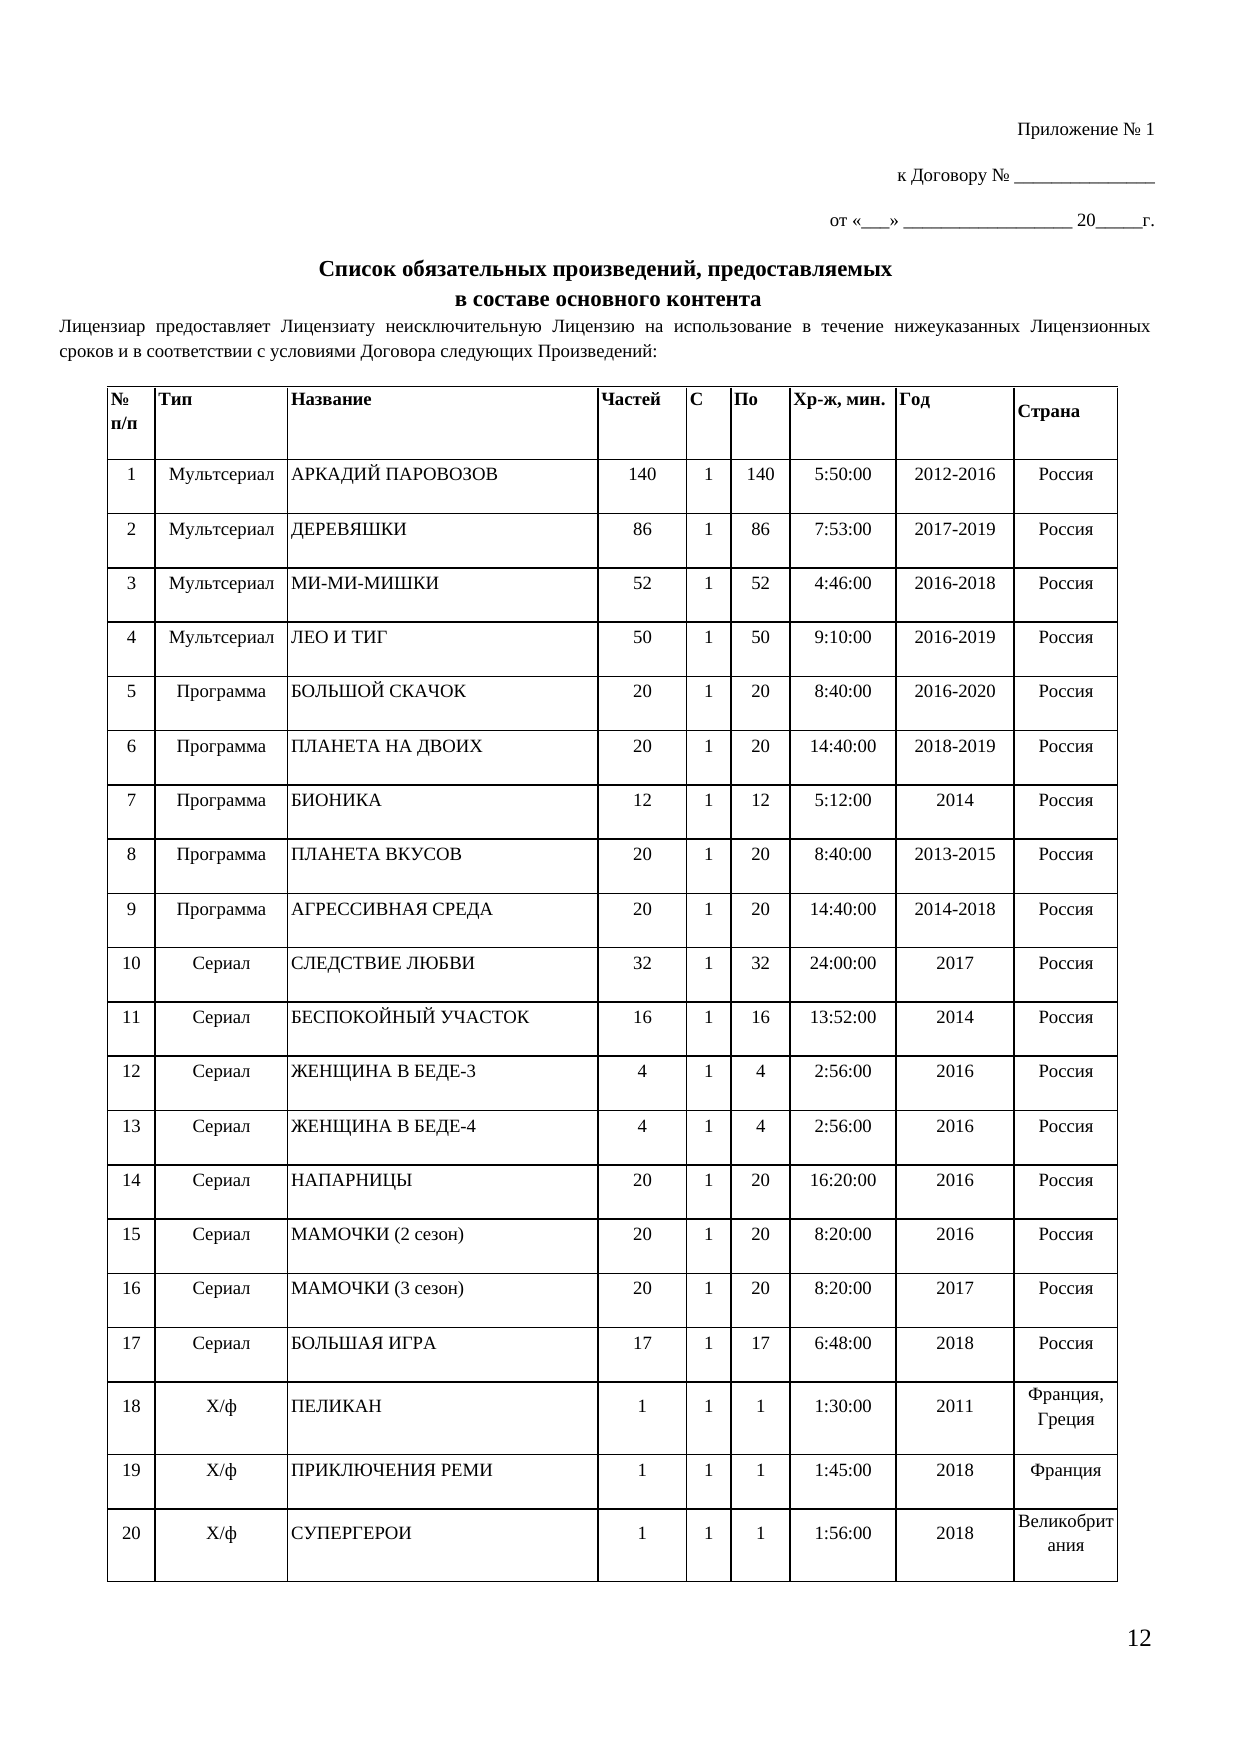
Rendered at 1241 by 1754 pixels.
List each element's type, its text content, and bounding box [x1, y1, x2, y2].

table_cell Россия [1015, 731, 1117, 784]
table_cell ПЕЛИКАН [288, 1383, 597, 1454]
table_cell 13 [108, 1111, 154, 1164]
table_cell Мультсериал [156, 514, 287, 567]
table_cell Сериал [156, 1111, 287, 1164]
table_cell 12 [732, 786, 789, 838]
table_cell 1 [687, 948, 730, 1001]
table_cell 19 [108, 1455, 154, 1508]
table_cell 17 [599, 1328, 686, 1381]
text в составе основного контента [59, 285, 1152, 312]
table_cell БИОНИКА [288, 786, 597, 838]
table_cell Мультсериал [156, 623, 287, 676]
table_cell Россия [1015, 1166, 1117, 1218]
table_cell 13:52:00 [791, 1003, 895, 1055]
table_cell 20 [599, 1220, 686, 1272]
table_cell Россия [1015, 894, 1117, 947]
table_cell 2018-2019 [897, 731, 1013, 784]
table_cell 140 [732, 460, 789, 513]
table_cell 16 [599, 1003, 686, 1055]
table_cell МАМОЧКИ (3 сезон) [288, 1274, 597, 1327]
table_cell 2014 [897, 786, 1013, 838]
table_cell Россия [1015, 1220, 1117, 1272]
table_cell 2012-2016 [897, 460, 1013, 513]
table_cell 1 [687, 1111, 730, 1164]
table_cell БОЛЬШАЯ ИГРА [288, 1328, 597, 1381]
table_cell 1 [687, 840, 730, 893]
table_cell 12 [599, 786, 686, 838]
table_cell Сериал [156, 1057, 287, 1110]
table_cell 20 [599, 1166, 686, 1218]
table_cell Мультсериал [156, 460, 287, 513]
table_cell 8:20:00 [791, 1274, 895, 1327]
text Лицензиар предоставляет Лицензиату неисключительную Лицензию на использование в течение нижеуказанных Лицензионных сроков и в соответствии с условиями Договора следующих Произведений: [59, 315, 1152, 362]
table_cell 10 [108, 948, 154, 1001]
table_cell Сериал [156, 1003, 287, 1055]
table_cell Россия [1015, 786, 1117, 838]
table_cell СУПЕРГЕРОИ [288, 1510, 597, 1581]
table_cell ДЕРЕВЯШКИ [288, 514, 597, 567]
table_cell 52 [732, 569, 789, 621]
table_cell Сериал [156, 948, 287, 1001]
table_cell Программа [156, 786, 287, 838]
text к Договору № _______________ [59, 164, 1155, 185]
table_cell Сериал [156, 1220, 287, 1272]
table_cell НАПАРНИЦЫ [288, 1166, 597, 1218]
table_header Тип [156, 387, 287, 458]
table_header Страна [1015, 387, 1117, 458]
table_cell Россия [1015, 514, 1117, 567]
table_cell 1 [687, 1003, 730, 1055]
table_header Год [897, 387, 1014, 458]
table_cell 6:48:00 [791, 1328, 895, 1381]
table_cell Россия [1015, 840, 1117, 893]
table_cell 2017-2019 [897, 514, 1013, 567]
table_header Хр-ж, мин. [791, 387, 896, 458]
table_header Частей [599, 387, 686, 458]
table_cell 1:56:00 [791, 1510, 895, 1581]
table_cell 4 [108, 623, 154, 676]
table_cell 86 [599, 514, 686, 567]
table_cell Программа [156, 677, 287, 730]
table_cell 16 [732, 1003, 789, 1055]
table_cell 1 [687, 460, 730, 513]
table_cell Россия [1015, 623, 1117, 676]
table_cell 20 [732, 840, 789, 893]
table_cell 1 [687, 514, 730, 567]
table_cell 50 [599, 623, 686, 676]
table_cell 20 [732, 731, 789, 784]
table_cell 1 [687, 1510, 730, 1581]
table_cell ЖЕНЩИНА В БЕДЕ-3 [288, 1057, 597, 1110]
table_cell 4 [732, 1111, 789, 1164]
text Список обязательных произведений, предоставляемых [59, 255, 1152, 281]
text Приложение № 1 [59, 118, 1155, 140]
table_cell Х/ф [156, 1383, 287, 1454]
table_cell 14 [108, 1166, 154, 1218]
table_cell СЛЕДСТВИЕ ЛЮБВИ [288, 948, 597, 1001]
table_cell Россия [1015, 1328, 1117, 1381]
table_cell 1 [687, 1455, 730, 1508]
table_cell 1 [687, 1328, 730, 1381]
table_cell 8 [108, 840, 154, 893]
table_cell БЕСПОКОЙНЫЙ УЧАСТОК [288, 1003, 597, 1055]
table_header По [732, 387, 790, 458]
table_cell 2018 [897, 1510, 1013, 1581]
table_cell МАМОЧКИ (2 сезон) [288, 1220, 597, 1272]
table_cell 1 [732, 1510, 789, 1581]
table_cell Сериал [156, 1274, 287, 1327]
table_cell 1:30:00 [791, 1383, 895, 1454]
table_cell Россия [1015, 569, 1117, 621]
table_cell 32 [599, 948, 686, 1001]
table_cell 8:40:00 [791, 840, 895, 893]
table_cell БОЛЬШОЙ СКАЧОК [288, 677, 597, 730]
table_cell Россия [1015, 1111, 1117, 1164]
table_cell 9 [108, 894, 154, 947]
table_cell 20 [732, 1274, 789, 1327]
table_cell 8:20:00 [791, 1220, 895, 1272]
table_cell 32 [732, 948, 789, 1001]
table_cell 2016-2019 [897, 623, 1013, 676]
table_cell ПЛАНЕТА ВКУСОВ [288, 840, 597, 893]
table_cell 1:45:00 [791, 1455, 895, 1508]
table_cell 1 [732, 1455, 789, 1508]
table_cell 2018 [897, 1328, 1013, 1381]
table_cell 140 [599, 460, 686, 513]
table_cell 18 [108, 1383, 154, 1454]
table_cell Россия [1015, 948, 1117, 1001]
table_cell 86 [732, 514, 789, 567]
table_cell Х/ф [156, 1455, 287, 1508]
table_cell 20 [599, 894, 686, 947]
table_cell Франция, Греция [1015, 1383, 1117, 1454]
table_cell 3 [108, 569, 154, 621]
table_cell 2016-2020 [897, 677, 1013, 730]
table_cell Россия [1015, 677, 1117, 730]
table_cell Программа [156, 731, 287, 784]
table_cell 11 [108, 1003, 154, 1055]
table_cell Россия [1015, 460, 1117, 513]
table_header № п/п [108, 387, 155, 458]
table_cell АРКАДИЙ ПАРОВОЗОВ [288, 460, 597, 513]
table_cell 1 [599, 1383, 686, 1454]
table_cell 16:20:00 [791, 1166, 895, 1218]
text от «___» __________________ 20_____г. [59, 209, 1155, 231]
table_cell 1 [687, 731, 730, 784]
table_cell 1 [732, 1383, 789, 1454]
table_cell 1 [599, 1455, 686, 1508]
table_cell 17 [732, 1328, 789, 1381]
table_cell 2011 [897, 1383, 1013, 1454]
table_cell 2013-2015 [897, 840, 1013, 893]
table_cell 6 [108, 731, 154, 784]
table_cell 20 [599, 1274, 686, 1327]
table_cell ЖЕНЩИНА В БЕДЕ-4 [288, 1111, 597, 1164]
table_cell 1 [599, 1510, 686, 1581]
table_cell Х/ф [156, 1510, 287, 1581]
table_cell 20 [599, 677, 686, 730]
table_cell 20 [732, 894, 789, 947]
table_cell 5 [108, 677, 154, 730]
table_cell 1 [687, 677, 730, 730]
table_cell АГРЕССИВНАЯ СРЕДА [288, 894, 597, 947]
table_cell ПРИКЛЮЧЕНИЯ РЕМИ [288, 1455, 597, 1508]
table_cell 4 [732, 1057, 789, 1110]
table_cell 20 [599, 731, 686, 784]
table_cell 4 [599, 1111, 686, 1164]
table_cell 1 [687, 1220, 730, 1272]
table_cell Франция [1015, 1455, 1117, 1508]
table_cell ЛЕО И ТИГ [288, 623, 597, 676]
table_cell Великобритания [1015, 1510, 1117, 1581]
table_cell Россия [1015, 1057, 1117, 1110]
table_cell 7:53:00 [791, 514, 895, 567]
table_cell 2:56:00 [791, 1111, 895, 1164]
table_cell 2016 [897, 1057, 1013, 1110]
table_header Название [288, 387, 598, 458]
table_cell 2:56:00 [791, 1057, 895, 1110]
table_cell 2016 [897, 1111, 1013, 1164]
table_cell МИ-МИ-МИШКИ [288, 569, 597, 621]
table_cell 1 [687, 1166, 730, 1218]
table_cell Россия [1015, 1274, 1117, 1327]
table_cell 17 [108, 1328, 154, 1381]
table_cell 14:40:00 [791, 731, 895, 784]
table_cell 1 [687, 1057, 730, 1110]
table_cell 20 [599, 840, 686, 893]
table_cell 8:40:00 [791, 677, 895, 730]
table_cell 2018 [897, 1455, 1013, 1508]
table_cell 1 [687, 569, 730, 621]
table_cell 2 [108, 514, 154, 567]
table_cell 14:40:00 [791, 894, 895, 947]
table_cell 2017 [897, 1274, 1013, 1327]
table_cell 52 [599, 569, 686, 621]
table_cell 2017 [897, 948, 1013, 1001]
table_cell 1 [687, 786, 730, 838]
table_cell Сериал [156, 1166, 287, 1218]
table_cell 20 [732, 1166, 789, 1218]
table_cell Программа [156, 840, 287, 893]
table_cell 1 [687, 1383, 730, 1454]
table_cell 2014 [897, 1003, 1013, 1055]
table_cell 1 [687, 894, 730, 947]
table_cell 2014-2018 [897, 894, 1013, 947]
table_cell Мультсериал [156, 569, 287, 621]
table_cell Программа [156, 894, 287, 947]
table_cell 9:10:00 [791, 623, 895, 676]
table_cell 7 [108, 786, 154, 838]
table_cell 1 [687, 1274, 730, 1327]
table_cell 2016-2018 [897, 569, 1013, 621]
table_cell 15 [108, 1220, 154, 1272]
table_cell 1 [108, 460, 154, 513]
table_cell 5:12:00 [791, 786, 895, 838]
table_cell ПЛАНЕТА НА ДВОИХ [288, 731, 597, 784]
table_cell Россия [1015, 1003, 1117, 1055]
table_cell 4 [599, 1057, 686, 1110]
table_cell 4:46:00 [791, 569, 895, 621]
table_cell 16 [108, 1274, 154, 1327]
table_cell 24:00:00 [791, 948, 895, 1001]
table_header С [687, 387, 731, 458]
table_cell 5:50:00 [791, 460, 895, 513]
table_cell 2016 [897, 1166, 1013, 1218]
table_cell 1 [687, 623, 730, 676]
table_cell 20 [732, 1220, 789, 1272]
table_cell 20 [108, 1510, 154, 1581]
table_cell 12 [108, 1057, 154, 1110]
table_cell 50 [732, 623, 789, 676]
table_cell 20 [732, 677, 789, 730]
table_cell Сериал [156, 1328, 287, 1381]
table_cell 2016 [897, 1220, 1013, 1272]
